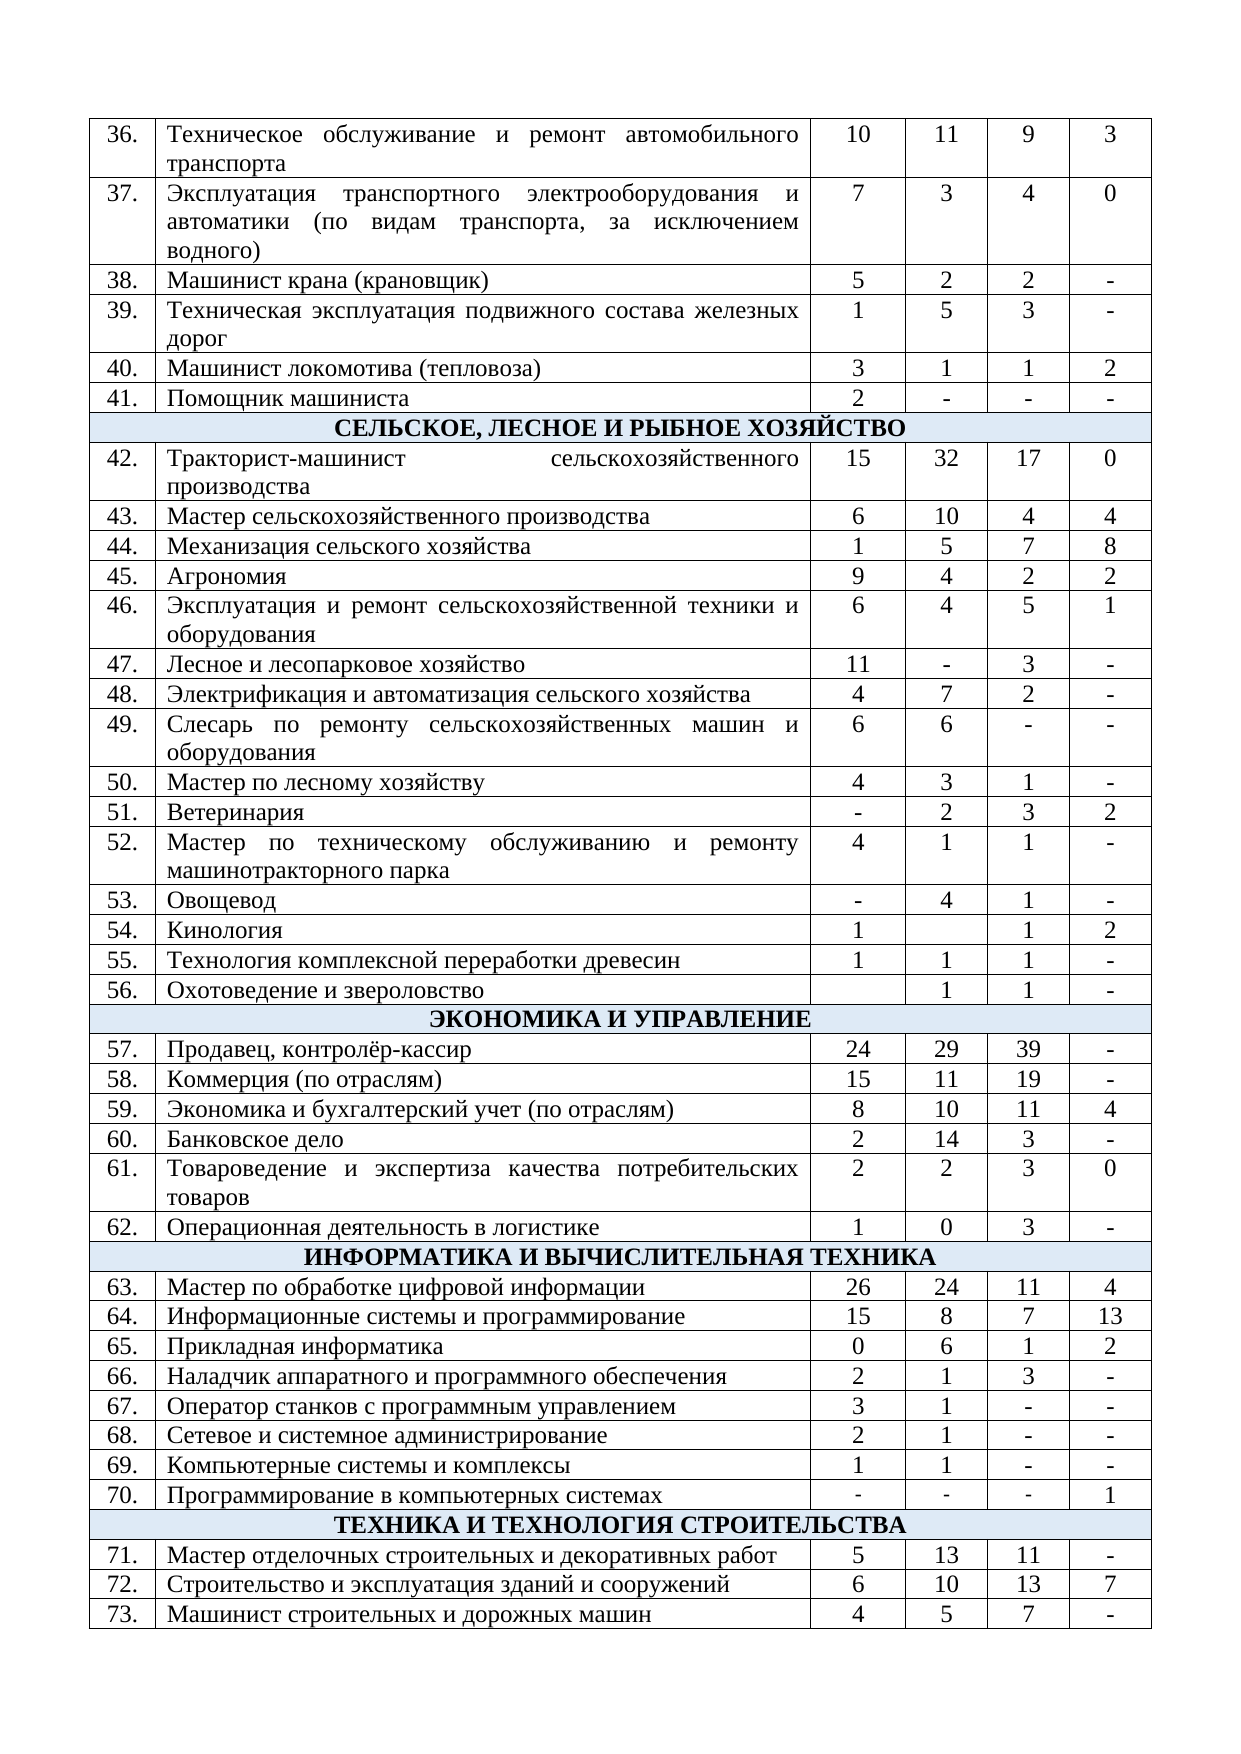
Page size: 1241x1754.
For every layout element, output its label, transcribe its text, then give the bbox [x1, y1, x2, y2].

table_cell 4 [906, 561, 987, 589]
table_cell 1 [811, 945, 905, 974]
table_cell Информационные системы и программирование [156, 1301, 810, 1330]
table_cell 24 [811, 1034, 905, 1063]
table_cell 42. [90, 443, 155, 500]
table_cell 4 [988, 501, 1069, 530]
table_cell 13 [988, 1570, 1069, 1598]
table_cell 0 [1070, 443, 1151, 500]
table_cell - [811, 797, 905, 826]
table_cell 6 [811, 501, 905, 530]
table_cell 2 [1070, 797, 1151, 826]
table_cell Овощевод [156, 885, 810, 914]
table_cell 1 [1070, 591, 1151, 648]
table_cell 2 [906, 797, 987, 826]
table_cell - [988, 709, 1069, 766]
table_cell 1 [811, 915, 905, 944]
table_cell 73. [90, 1599, 155, 1628]
table_cell Оператор станков с программным управлением [156, 1391, 810, 1419]
table_cell 1 [906, 945, 987, 974]
table_cell 1 [1070, 1480, 1151, 1509]
table_cell 70. [90, 1480, 155, 1509]
table_cell 3 [988, 797, 1069, 826]
table_cell Эксплуатация транспортного электрооборудования и автоматики (по видам транспорта, за исключением водного) [156, 178, 810, 264]
table_cell 72. [90, 1570, 155, 1598]
table_cell 3 [811, 1391, 905, 1419]
table_cell 5 [811, 1540, 905, 1568]
table_cell 6 [906, 1331, 987, 1360]
table_cell 43. [90, 501, 155, 530]
table_cell Технология комплексной переработки древесин [156, 945, 810, 974]
table_cell Мастер отделочных строительных и декоративных работ [156, 1540, 810, 1568]
table_cell 8 [906, 1301, 987, 1330]
table_cell Мастер сельскохозяйственного производства [156, 501, 810, 530]
table_cell 1 [906, 827, 987, 884]
table_cell 55. [90, 945, 155, 974]
table_cell 8 [1070, 531, 1151, 560]
table_cell Слесарь по ремонту сельскохозяйственных машин и оборудования [156, 709, 810, 766]
table_cell 46. [90, 591, 155, 648]
table_cell 1 [906, 975, 987, 1003]
table_cell - [1070, 1212, 1151, 1241]
table_cell 69. [90, 1450, 155, 1479]
table_cell 3 [988, 1124, 1069, 1152]
table_cell 4 [811, 827, 905, 884]
table_cell 5 [906, 531, 987, 560]
table_cell Машинист локомотива (тепловоза) [156, 353, 810, 382]
table_cell 6 [811, 591, 905, 648]
table_cell 1 [811, 1450, 905, 1479]
table_cell Тракторист-машинист сельскохозяйственного производства [156, 443, 810, 500]
table_cell 40. [90, 353, 155, 382]
table_cell Товароведение и экспертиза качества потребительских товаров [156, 1154, 810, 1211]
table_cell 45. [90, 561, 155, 589]
table_cell Программирование в компьютерных системах [156, 1480, 810, 1509]
table_cell Экономика и бухгалтерский учет (по отраслям) [156, 1094, 810, 1123]
table_cell Операционная деятельность в логистике [156, 1212, 810, 1241]
table_cell - [1070, 885, 1151, 914]
table_cell Лесное и лесопарковое хозяйство [156, 649, 810, 678]
table_cell 1 [988, 975, 1069, 1003]
table_cell 29 [906, 1034, 987, 1063]
table_cell 3 [988, 295, 1069, 352]
table_cell 7 [988, 531, 1069, 560]
table_cell 2 [811, 1361, 905, 1390]
table_cell 11 [988, 1272, 1069, 1300]
table_cell 0 [1070, 178, 1151, 264]
table_cell 51. [90, 797, 155, 826]
table_cell 0 [811, 1331, 905, 1360]
table_cell 60. [90, 1124, 155, 1152]
table_cell 50. [90, 767, 155, 796]
table_cell 52. [90, 827, 155, 884]
table_cell - [988, 1480, 1069, 1509]
table_cell 44. [90, 531, 155, 560]
table_cell 1 [811, 295, 905, 352]
table_cell 1 [988, 945, 1069, 974]
table_cell - [988, 383, 1069, 412]
table_cell 1 [988, 353, 1069, 382]
table_cell - [906, 1480, 987, 1509]
table_cell - [1070, 767, 1151, 796]
table_cell 57. [90, 1034, 155, 1063]
table_cell 58. [90, 1064, 155, 1093]
table_cell 66. [90, 1361, 155, 1390]
table_cell 15 [811, 1301, 905, 1330]
table_cell 14 [906, 1124, 987, 1152]
table_cell 24 [906, 1272, 987, 1300]
table_cell [906, 915, 987, 944]
table_cell - [906, 383, 987, 412]
table_cell Сетевое и системное администрирование [156, 1421, 810, 1449]
table_cell 1 [906, 1450, 987, 1479]
table_cell 48. [90, 679, 155, 708]
table_cell 67. [90, 1391, 155, 1419]
table_cell 9 [988, 119, 1069, 177]
table_cell 64. [90, 1301, 155, 1330]
table_cell - [1070, 1599, 1151, 1628]
table_cell 5 [988, 591, 1069, 648]
table_cell 61. [90, 1154, 155, 1211]
table_cell 1 [988, 767, 1069, 796]
table_cell Ветеринария [156, 797, 810, 826]
table_cell 0 [906, 1212, 987, 1241]
table_cell 10 [906, 1570, 987, 1598]
table_cell Мастер по техническому обслуживанию и ремонту машинотракторного парка [156, 827, 810, 884]
table_cell Наладчик аппаратного и программного обеспечения [156, 1361, 810, 1390]
table_cell 53. [90, 885, 155, 914]
table_cell 1 [906, 1391, 987, 1419]
table_cell - [1070, 1034, 1151, 1063]
table_cell 39. [90, 295, 155, 352]
table_cell 2 [1070, 561, 1151, 589]
table_cell Охотоведение и звероловство [156, 975, 810, 1003]
table_cell 13 [1070, 1301, 1151, 1330]
table_cell Мастер по обработке цифровой информации [156, 1272, 810, 1300]
table_cell 7 [906, 679, 987, 708]
table_cell - [1070, 1361, 1151, 1390]
table_cell 39 [988, 1034, 1069, 1063]
table_cell 11 [988, 1094, 1069, 1123]
table_cell Коммерция (по отраслям) [156, 1064, 810, 1093]
table_cell 9 [811, 561, 905, 589]
table_cell 4 [1070, 1272, 1151, 1300]
table_cell 1 [906, 353, 987, 382]
table_cell 6 [811, 709, 905, 766]
table_cell - [1070, 265, 1151, 294]
table_cell 19 [988, 1064, 1069, 1093]
table_cell 1 [988, 827, 1069, 884]
table_cell - [811, 1480, 905, 1509]
table_cell 11 [906, 1064, 987, 1093]
table_cell 13 [906, 1540, 987, 1568]
table_cell 2 [811, 383, 905, 412]
table_cell 59. [90, 1094, 155, 1123]
table_cell Продавец, контролёр-кассир [156, 1034, 810, 1063]
table_cell 15 [811, 443, 905, 500]
table_cell Кинология [156, 915, 810, 944]
table_cell 1 [811, 1212, 905, 1241]
table_cell 8 [811, 1094, 905, 1123]
table_cell Компьютерные системы и комплексы [156, 1450, 810, 1479]
table_cell 2 [906, 265, 987, 294]
table_cell 5 [906, 1599, 987, 1628]
table_cell 4 [811, 767, 905, 796]
table_cell 1 [811, 531, 905, 560]
table_cell 15 [811, 1064, 905, 1093]
table_cell 2 [988, 265, 1069, 294]
table_cell Машинист строительных и дорожных машин [156, 1599, 810, 1628]
table_cell - [1070, 1391, 1151, 1419]
table_cell 71. [90, 1540, 155, 1568]
table_cell Помощник машиниста [156, 383, 810, 412]
table_cell 2 [1070, 353, 1151, 382]
table_cell 41. [90, 383, 155, 412]
table_cell - [1070, 679, 1151, 708]
table_cell 7 [988, 1301, 1069, 1330]
table_cell Электрификация и автоматизация сельского хозяйства [156, 679, 810, 708]
table_cell 17 [988, 443, 1069, 500]
table_cell - [1070, 1124, 1151, 1152]
table_cell [811, 975, 905, 1003]
table_cell - [811, 885, 905, 914]
table_cell 4 [1070, 501, 1151, 530]
table_cell - [1070, 1540, 1151, 1568]
table_cell 2 [1070, 915, 1151, 944]
table_cell 11 [906, 119, 987, 177]
table_cell - [988, 1391, 1069, 1419]
table_cell 32 [906, 443, 987, 500]
table_cell Техническая эксплуатация подвижного состава железных дорог [156, 295, 810, 352]
table_cell 5 [811, 265, 905, 294]
table_cell 65. [90, 1331, 155, 1360]
table_cell 3 [906, 178, 987, 264]
table_cell - [988, 1450, 1069, 1479]
table_cell Машинист крана (крановщик) [156, 265, 810, 294]
table_cell - [1070, 945, 1151, 974]
table_cell - [1070, 383, 1151, 412]
table_cell 1 [988, 915, 1069, 944]
table_cell - [1070, 1450, 1151, 1479]
table_cell 3 [1070, 119, 1151, 177]
table_cell 3 [906, 767, 987, 796]
table_cell Эксплуатация и ремонт сельскохозяйственной техники и оборудования [156, 591, 810, 648]
table_cell 3 [988, 1154, 1069, 1211]
table_cell 11 [811, 649, 905, 678]
table_cell 7 [811, 178, 905, 264]
table_cell 3 [988, 1361, 1069, 1390]
table_cell 11 [988, 1540, 1069, 1568]
table_cell 2 [988, 561, 1069, 589]
table_cell Агрономия [156, 561, 810, 589]
table_cell - [1070, 649, 1151, 678]
table_cell 56. [90, 975, 155, 1003]
table_cell ТЕХНИКА И ТЕХНОЛОГИЯ СТРОИТЕЛЬСТВА [90, 1510, 1151, 1539]
table_cell 0 [1070, 1154, 1151, 1211]
table_cell 4 [811, 1599, 905, 1628]
table_cell Мастер по лесному хозяйству [156, 767, 810, 796]
table_cell 2 [811, 1154, 905, 1211]
table_cell 4 [811, 679, 905, 708]
table_cell 7 [988, 1599, 1069, 1628]
table_cell 38. [90, 265, 155, 294]
table_cell - [1070, 827, 1151, 884]
table_cell 1 [988, 885, 1069, 914]
table_cell 47. [90, 649, 155, 678]
table_cell 2 [1070, 1331, 1151, 1360]
table_cell СЕЛЬСКОЕ, ЛЕСНОЕ И РЫБНОЕ ХОЗЯЙСТВО [90, 413, 1151, 442]
table_cell - [1070, 1421, 1151, 1449]
table_cell 1 [988, 1331, 1069, 1360]
table_cell 2 [906, 1154, 987, 1211]
table_cell 2 [988, 679, 1069, 708]
table_cell 4 [906, 591, 987, 648]
table_cell ИНФОРМАТИКА И ВЫЧИСЛИТЕЛЬНАЯ ТЕХНИКА [90, 1242, 1151, 1271]
table_cell 68. [90, 1421, 155, 1449]
table_cell 26 [811, 1272, 905, 1300]
table_cell Банковское дело [156, 1124, 810, 1152]
table_cell 63. [90, 1272, 155, 1300]
table_cell 4 [1070, 1094, 1151, 1123]
table_cell 3 [811, 353, 905, 382]
table_cell 10 [906, 501, 987, 530]
table_cell 36. [90, 119, 155, 177]
table_cell - [988, 1421, 1069, 1449]
table_cell Строительство и эксплуатация зданий и сооружений [156, 1570, 810, 1598]
table_cell 62. [90, 1212, 155, 1241]
table_cell 10 [906, 1094, 987, 1123]
table_cell ЭКОНОМИКА И УПРАВЛЕНИЕ [90, 1005, 1151, 1033]
table_cell 10 [811, 119, 905, 177]
table_cell 7 [1070, 1570, 1151, 1598]
table_cell - [1070, 975, 1151, 1003]
table_cell 6 [906, 709, 987, 766]
table_cell - [906, 649, 987, 678]
table_cell 4 [906, 885, 987, 914]
table_cell Прикладная информатика [156, 1331, 810, 1360]
table_cell 3 [988, 649, 1069, 678]
table_cell - [1070, 709, 1151, 766]
table_cell 37. [90, 178, 155, 264]
table_cell Механизация сельского хозяйства [156, 531, 810, 560]
table_cell - [1070, 295, 1151, 352]
table_cell 54. [90, 915, 155, 944]
table_cell 1 [906, 1421, 987, 1449]
table_cell Техническое обслуживание и ремонт автомобильного транспорта [156, 119, 810, 177]
table_cell 2 [811, 1421, 905, 1449]
table_cell 49. [90, 709, 155, 766]
table_cell 6 [811, 1570, 905, 1598]
table_cell 4 [988, 178, 1069, 264]
table_cell 2 [811, 1124, 905, 1152]
table_cell 5 [906, 295, 987, 352]
table_cell 3 [988, 1212, 1069, 1241]
table_cell - [1070, 1064, 1151, 1093]
table_cell 1 [906, 1361, 987, 1390]
